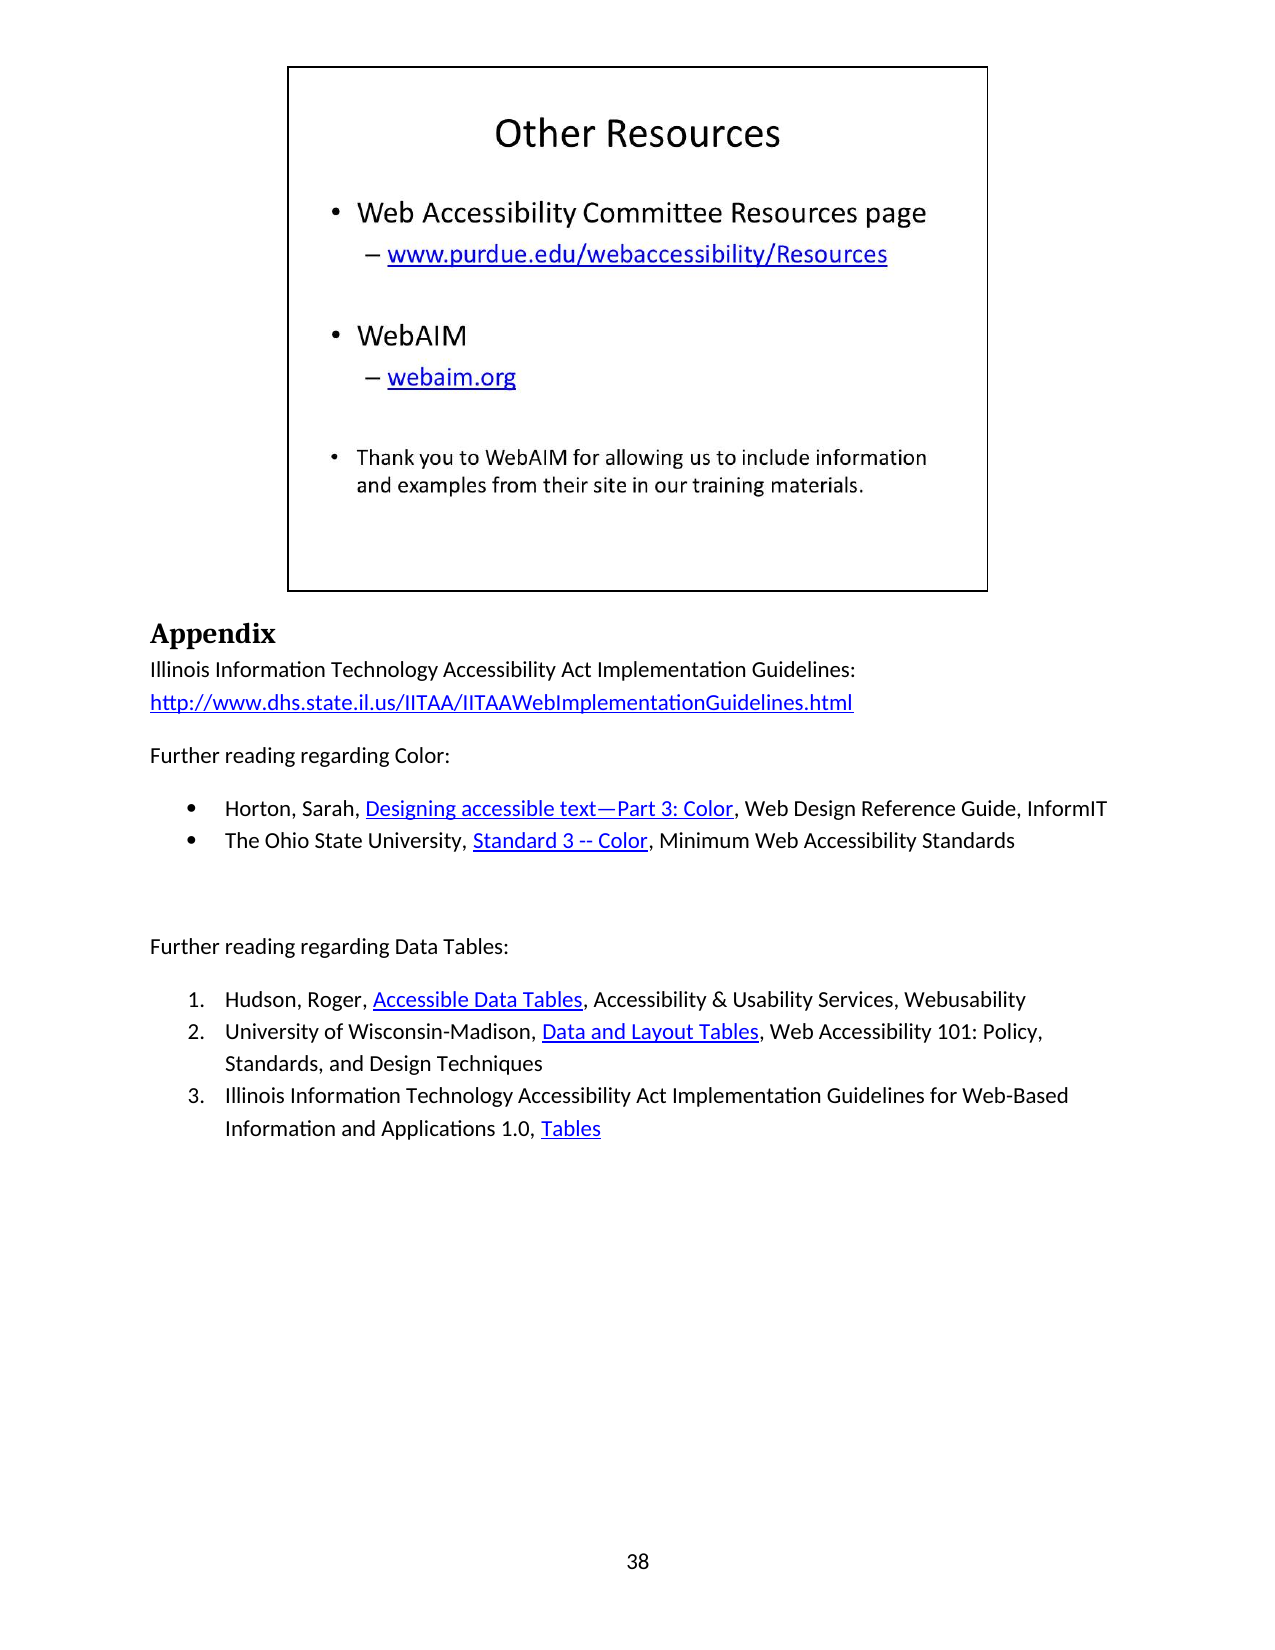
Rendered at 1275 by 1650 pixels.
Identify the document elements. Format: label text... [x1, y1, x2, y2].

list University of Wisconsin-Madison, Data and Layout Tables, Web Accessibility 101: Policy, Standards, and Design Techniques [187, 1017, 1125, 1077]
list Horton, Sarah, Designing accessible text—Part 3: Color, Web Design Reference Guide, InformIT [187, 794, 1125, 822]
text Further reading regarding Data Tables: [150, 932, 1125, 960]
text Further reading regarding Color: [150, 741, 1125, 769]
list The Ohio State University, Standard 3 -- Color, Minimum Web Accessibility Standards [187, 826, 1125, 854]
text Illinois Information Technology Accessibility Act Implementation Guidelines: http://www.dhs.state.il.us/IITAA/IITAAWebImplementationGuidelines.html [150, 656, 1125, 716]
list Hudson, Roger, Accessible Data Tables, Accessibility & Usability Services, Webusability [187, 985, 1125, 1013]
subtitle Appendix [150, 617, 1125, 651]
picture [289, 68, 987, 590]
list Illinois Information Technology Accessibility Act Implementation Guidelines for Web-Based Information and Applications 1.0, Tables [187, 1082, 1125, 1142]
